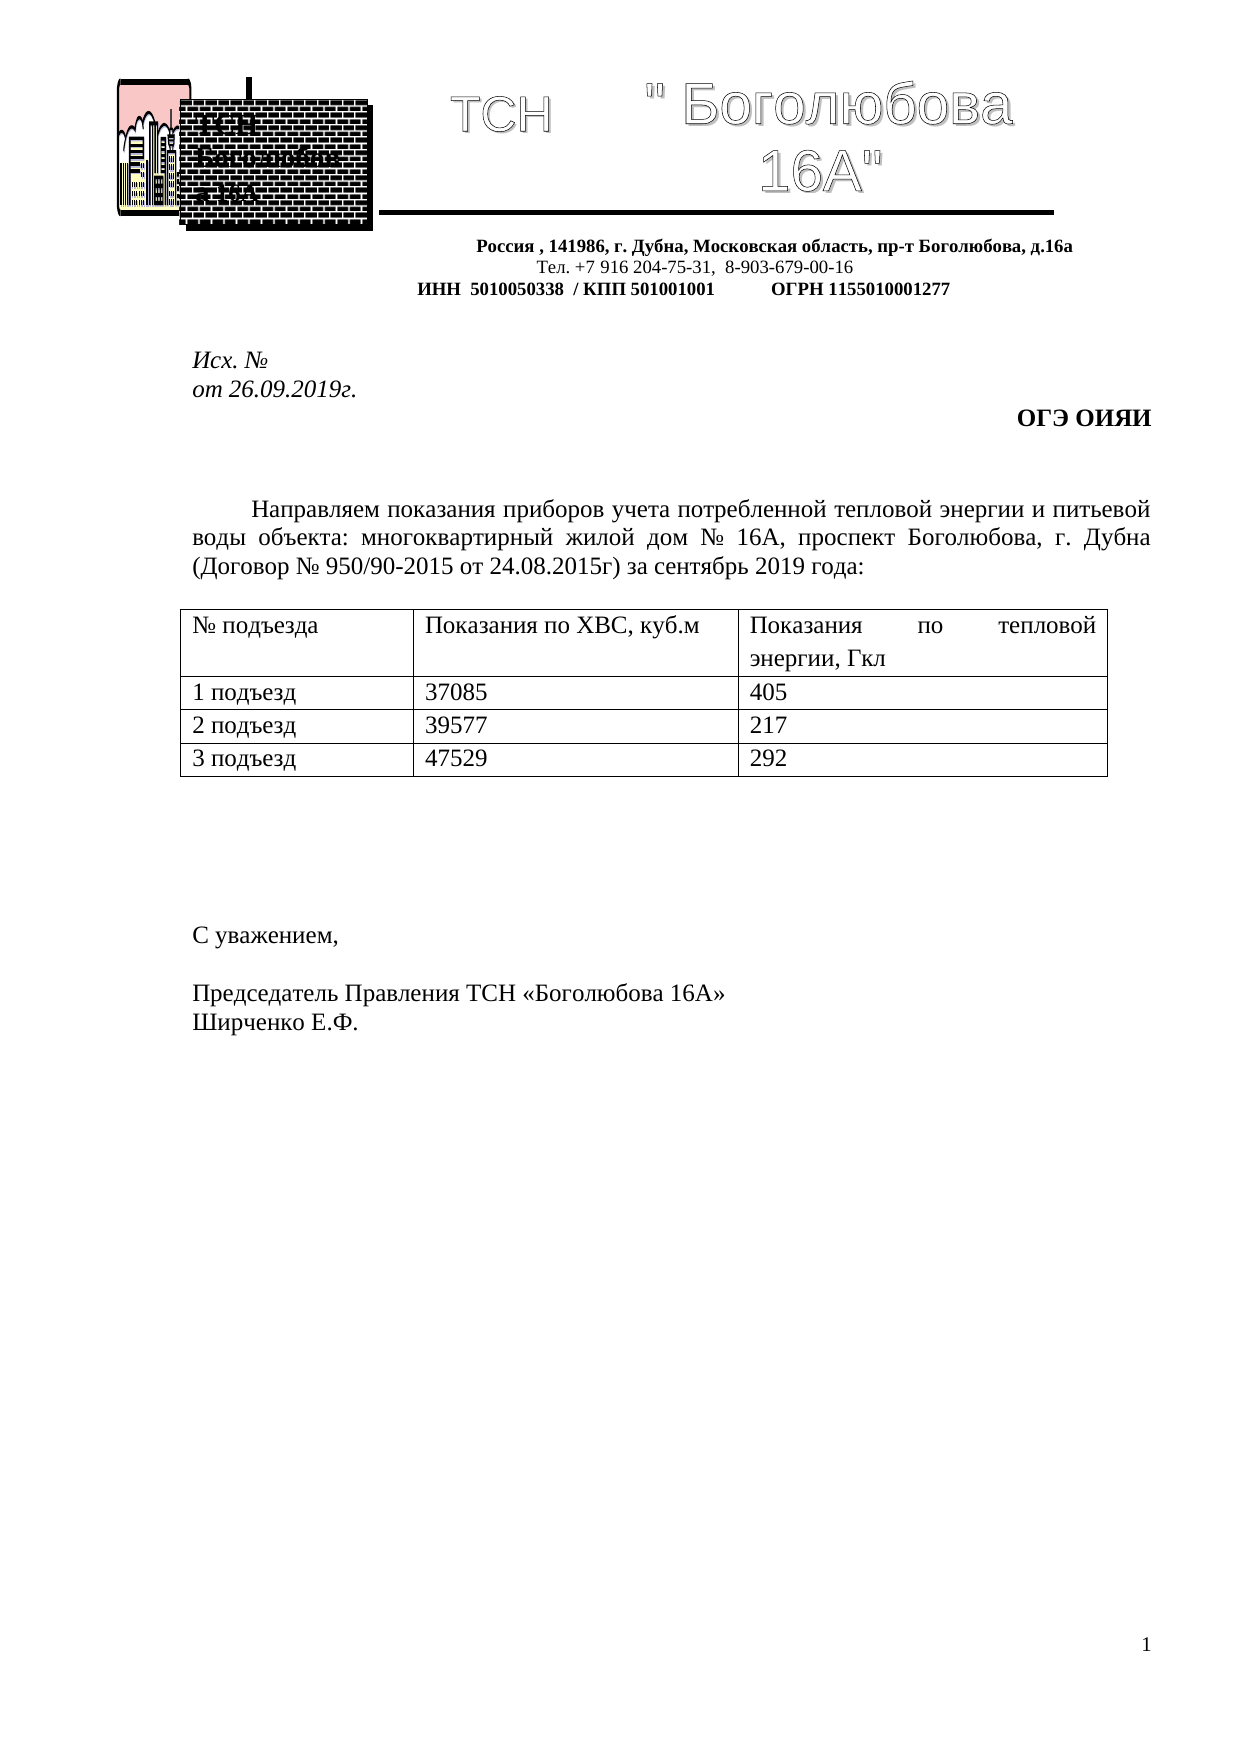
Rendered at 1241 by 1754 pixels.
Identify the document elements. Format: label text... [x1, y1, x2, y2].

table_cell 292 [739, 744, 1107, 776]
table_cell 2 подъезд [181, 710, 413, 742]
table_cell 1 подъезд [181, 677, 413, 709]
text ИНН 5010050338 / КПП 501001001 ОГРН 1155010001277 [417, 278, 1152, 299]
table_cell 405 [739, 677, 1107, 709]
text ОГЭ ОИЯИ [192, 403, 1152, 431]
text Исх. № [192, 345, 1152, 374]
table_cell 39577 [414, 710, 738, 742]
text Ширченко Е.Ф. [192, 1007, 1152, 1036]
picture [181, 100, 367, 224]
table_header Показания по тепловой энергии, Гкл [739, 610, 1107, 676]
table_cell 3 подъезд [181, 744, 413, 776]
table_header № подъезда [181, 610, 413, 676]
table_header Показания по ХВС, куб.м [414, 610, 738, 676]
text С уважением, [192, 921, 1152, 949]
table_cell 217 [739, 710, 1107, 742]
table_cell 47529 [414, 744, 738, 776]
text Направляем показания приборов учета потребленной тепловой энергии и питьевой воды объекта: многоквартирный жилой дом № 16А, проспект Боголюбова, г. Дубна (Договор № 950/90-2015 от 24.08.2015г) за сентябрь 2019 года: [192, 494, 1152, 580]
subtitle Тел. +7 916 204-75-31, 8-903-679-00-16 [251, 256, 1152, 278]
text Россия , 141986, г. Дубна, Московская область, пр-т Боголюбова, д.16а [251, 235, 1152, 256]
text от 26.09.2019г. [192, 374, 1152, 403]
text Председатель Правления ТСН «Боголюбова 16А» [192, 978, 1152, 1007]
table_cell 37085 [414, 677, 738, 709]
